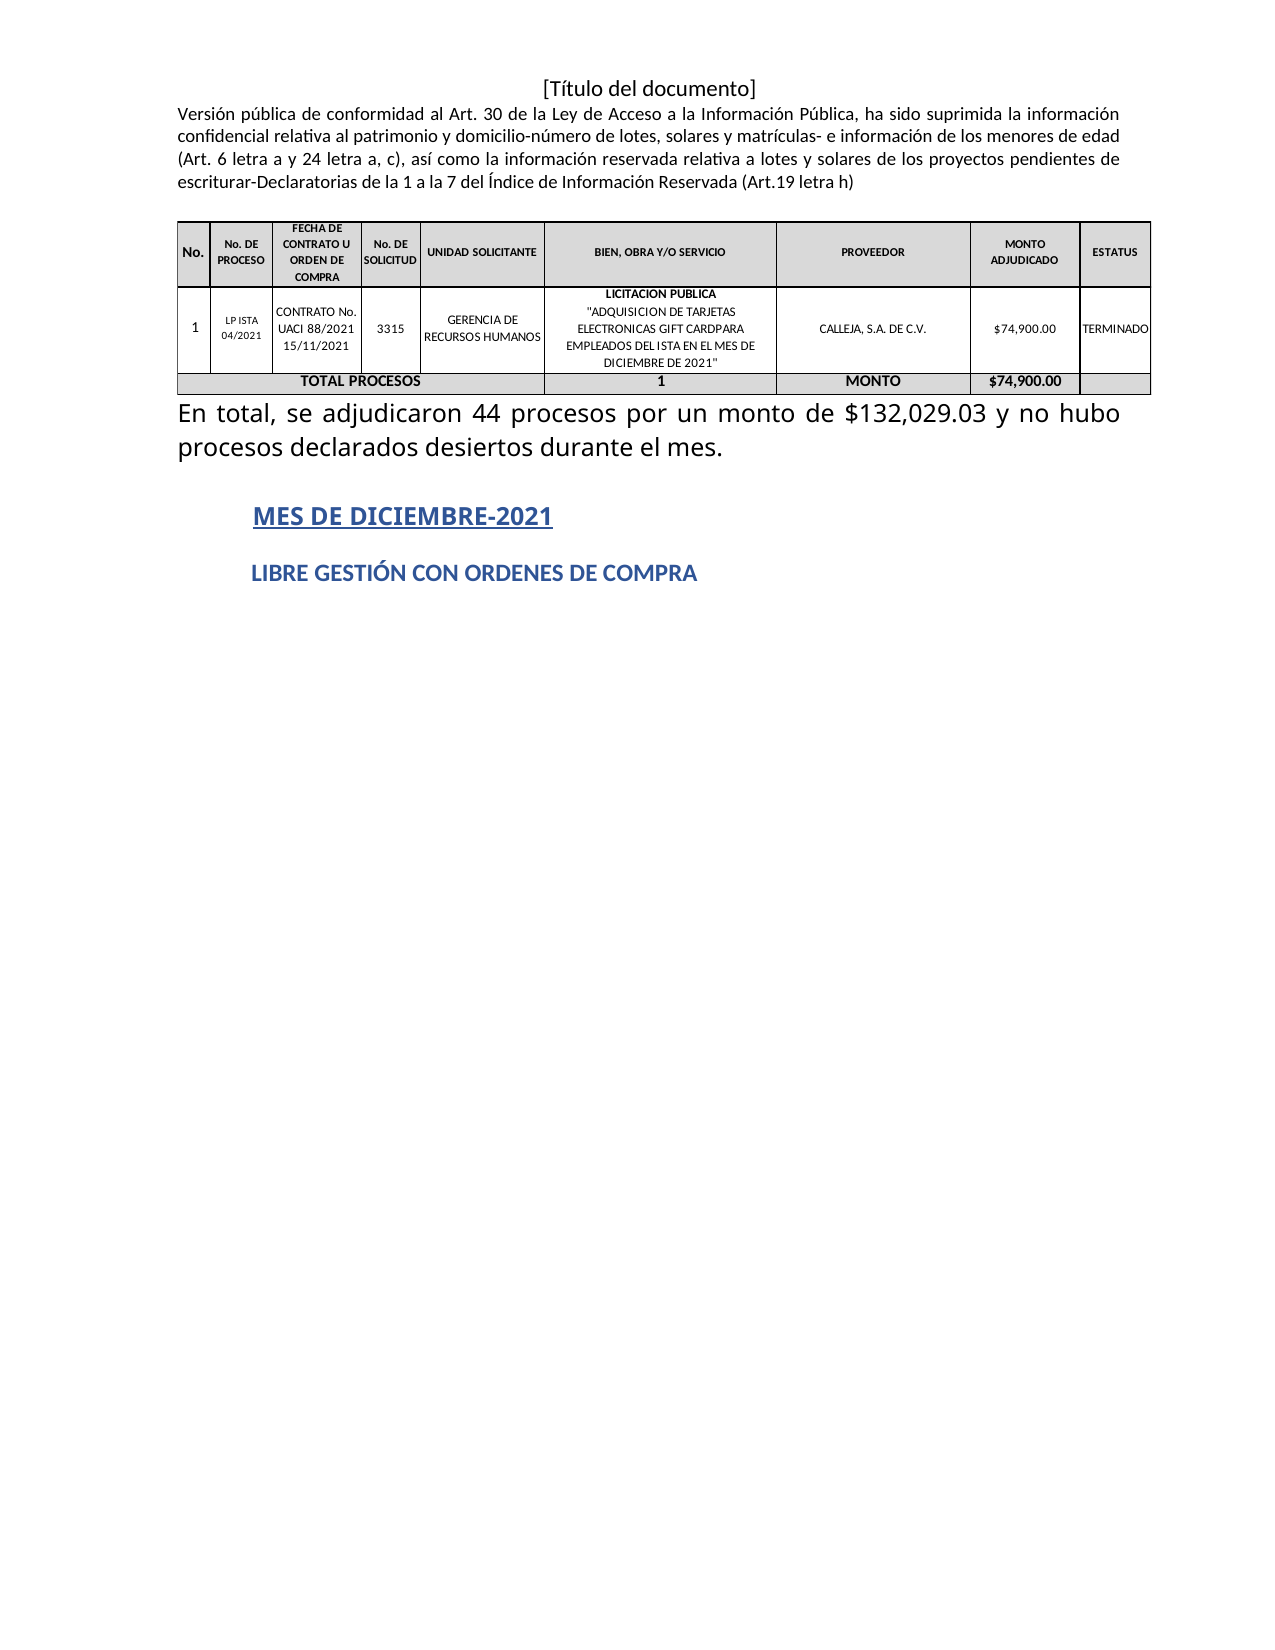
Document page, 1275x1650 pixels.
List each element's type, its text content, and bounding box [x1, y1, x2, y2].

text MES DE DICIEMBRE-2021 [178, 498, 1122, 532]
text LIBRE GESTIÓN CON ORDENES DE COMPRA [251, 558, 1122, 588]
text En total, se adjudicaron 44 procesos por un monto de $132,029.03 y no hubo procesos declarados desiertos durante el mes. [177, 396, 1122, 464]
